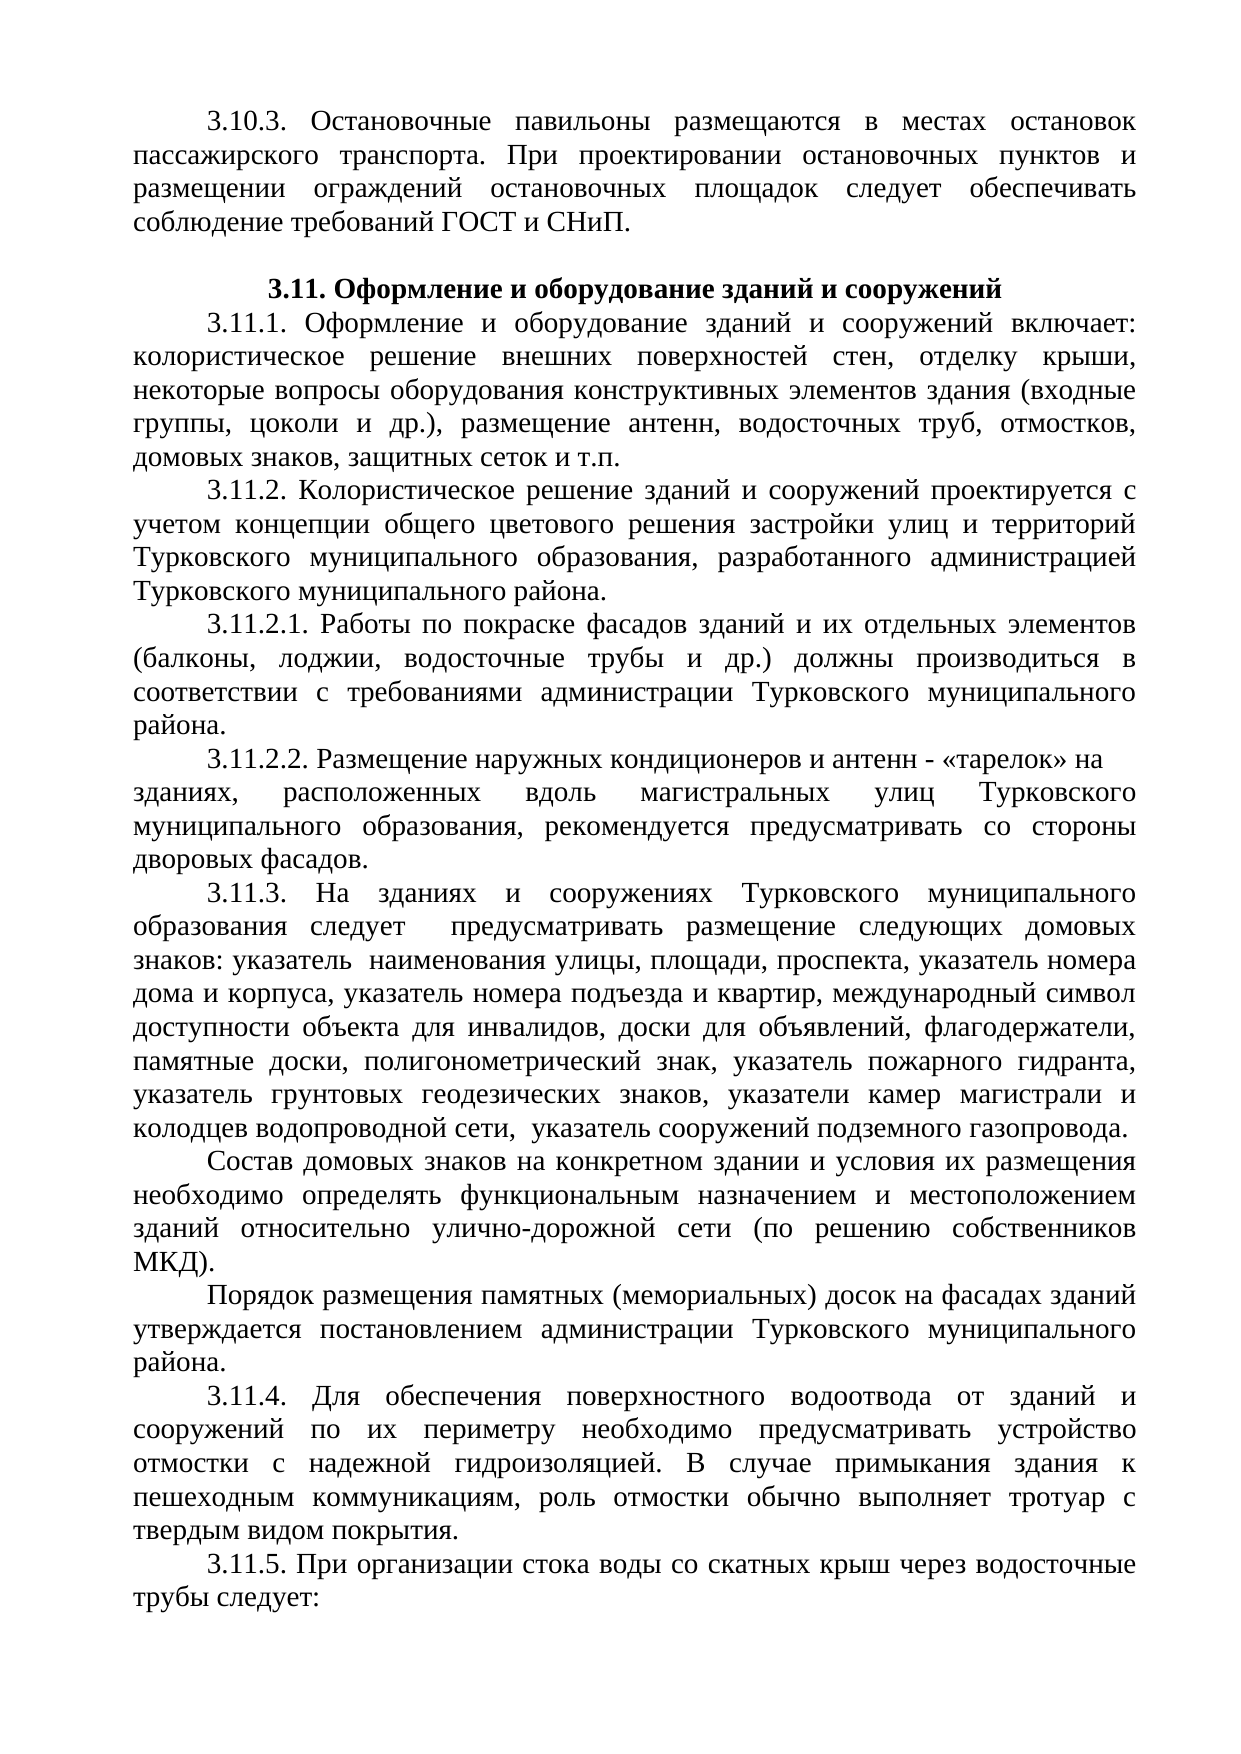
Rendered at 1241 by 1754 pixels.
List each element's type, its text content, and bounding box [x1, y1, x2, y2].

text 3.11.1. Оформление и оборудование зданий и сооружений включает: колористическое решение внешних поверхностей стен, отделку крыши, некоторые вопросы оборудования конструктивных элементов здания (входные группы, цоколи и др.), размещение антенн, водосточных труб, отмостков, домовых знаков, защитных сеток и т.п. [133, 305, 1137, 472]
text 3.11.2.2. Размещение наружных кондиционеров и антенн - «тарелок» на [133, 741, 1137, 774]
text 3.11. Оформление и оборудование зданий и сооружений [133, 271, 1137, 305]
text зданиях, расположенных вдоль магистральных улиц Турковского муниципального образования, рекомендуется предусматривать со стороны дворовых фасадов. [133, 774, 1137, 875]
text 3.11.4. Для обеспечения поверхностного водоотвода от зданий и сооружений по их периметру необходимо предусматривать устройство отмостки с надежной гидроизоляцией. В случае примыкания здания к пешеходным коммуникациям, роль отмостки обычно выполняет тротуар с твердым видом покрытия. [133, 1378, 1137, 1546]
text 3.11.5. При организации стока воды со скатных крыш через водосточные трубы следует: [133, 1546, 1137, 1613]
text 3.11.2. Колористическое решение зданий и сооружений проектируется с учетом концепции общего цветового решения застройки улиц и территорий Турковского муниципального образования, разработанного администрацией Турковского муниципального района. [133, 472, 1137, 607]
text 3.11.2.1. Работы по покраске фасадов зданий и их отдельных элементов (балконы, лоджии, водосточные трубы и др.) должны производиться в соответствии с требованиями администрации Турковского муниципального района. [133, 607, 1137, 741]
text 3.10.3. Остановочные павильоны размещаются в местах остановок пассажирского транспорта. При проектировании остановочных пунктов и размещении ограждений остановочных площадок следует обеспечивать соблюдение требований ГОСТ и СНиП. [133, 103, 1137, 238]
text Порядок размещения памятных (мемориальных) досок на фасадах зданий утверждается постановлением администрации Турковского муниципального района. [133, 1277, 1137, 1378]
text 3.11.3. На зданиях и сооружениях Турковского муниципального образования следует предусматривать размещение следующих домовых знаков: указатель наименования улицы, площади, проспекта, указатель номера дома и корпуса, указатель номера подъезда и квартир, международный символ доступности объекта для инвалидов, доски для объявлений, флагодержатели, памятные доски, полигонометрический знак, указатель пожарного гидранта, указатель грунтовых геодезических знаков, указатели камер магистрали и колодцев водопроводной сети, указатель сооружений подземного газопровода. Состав домовых знаков на конкретном здании и условия их размещения необходимо определять функциональным назначением и местоположением зданий относительно улично-дорожной сети (по решению собственников МКД). [133, 875, 1137, 1277]
